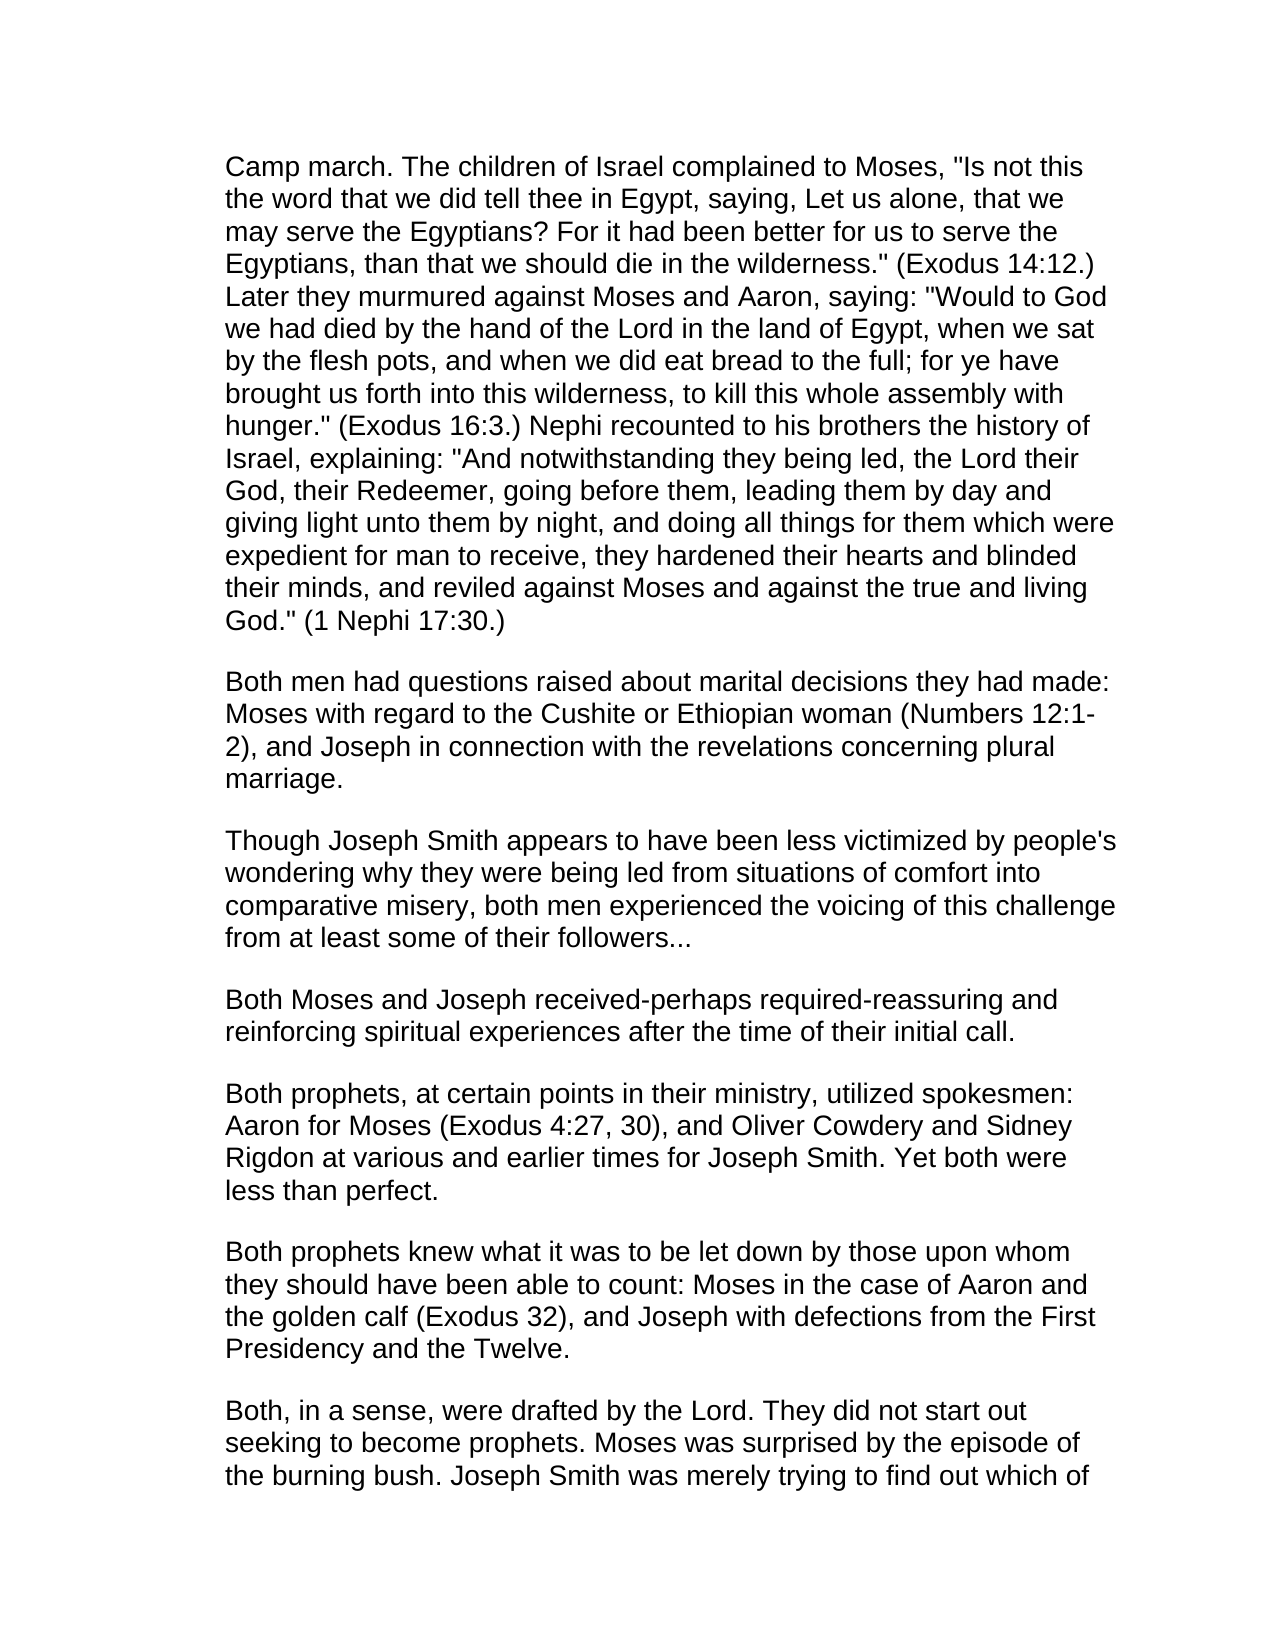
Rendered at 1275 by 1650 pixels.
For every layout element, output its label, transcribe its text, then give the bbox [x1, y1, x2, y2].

text Both men had questions raised about marital decisions they had made: Moses with regard to the Cushite or Ethiopian woman (Numbers 12:1-2), and Joseph in connection with the revelations concerning plural marriage. [225, 665, 1125, 795]
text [225, 1394, 1125, 1491]
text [225, 150, 1125, 636]
text Though Joseph Smith appears to have been less victimized by people's wondering why they were being led from situations of comfort into comparative misery, both men experienced the voicing of this challenge from at least some of their followers... [225, 824, 1125, 953]
text Both prophets, at certain points in their ministry, utilized spokesmen: Aaron for Moses (Exodus 4:27, 30), and Oliver Cowdery and Sidney Rigdon at various and earlier times for Joseph Smith. Yet both were less than perfect. [225, 1077, 1125, 1206]
text Both prophets knew what it was to be let down by those upon whom they should have been able to count: Moses in the case of Aaron and the golden calf (Exodus 32), and Joseph with defections from the First Presidency and the Twelve. [225, 1235, 1125, 1365]
text Both Moses and Joseph received-perhaps required-reassuring and reinforcing spiritual experiences after the time of their initial call. [225, 983, 1125, 1047]
